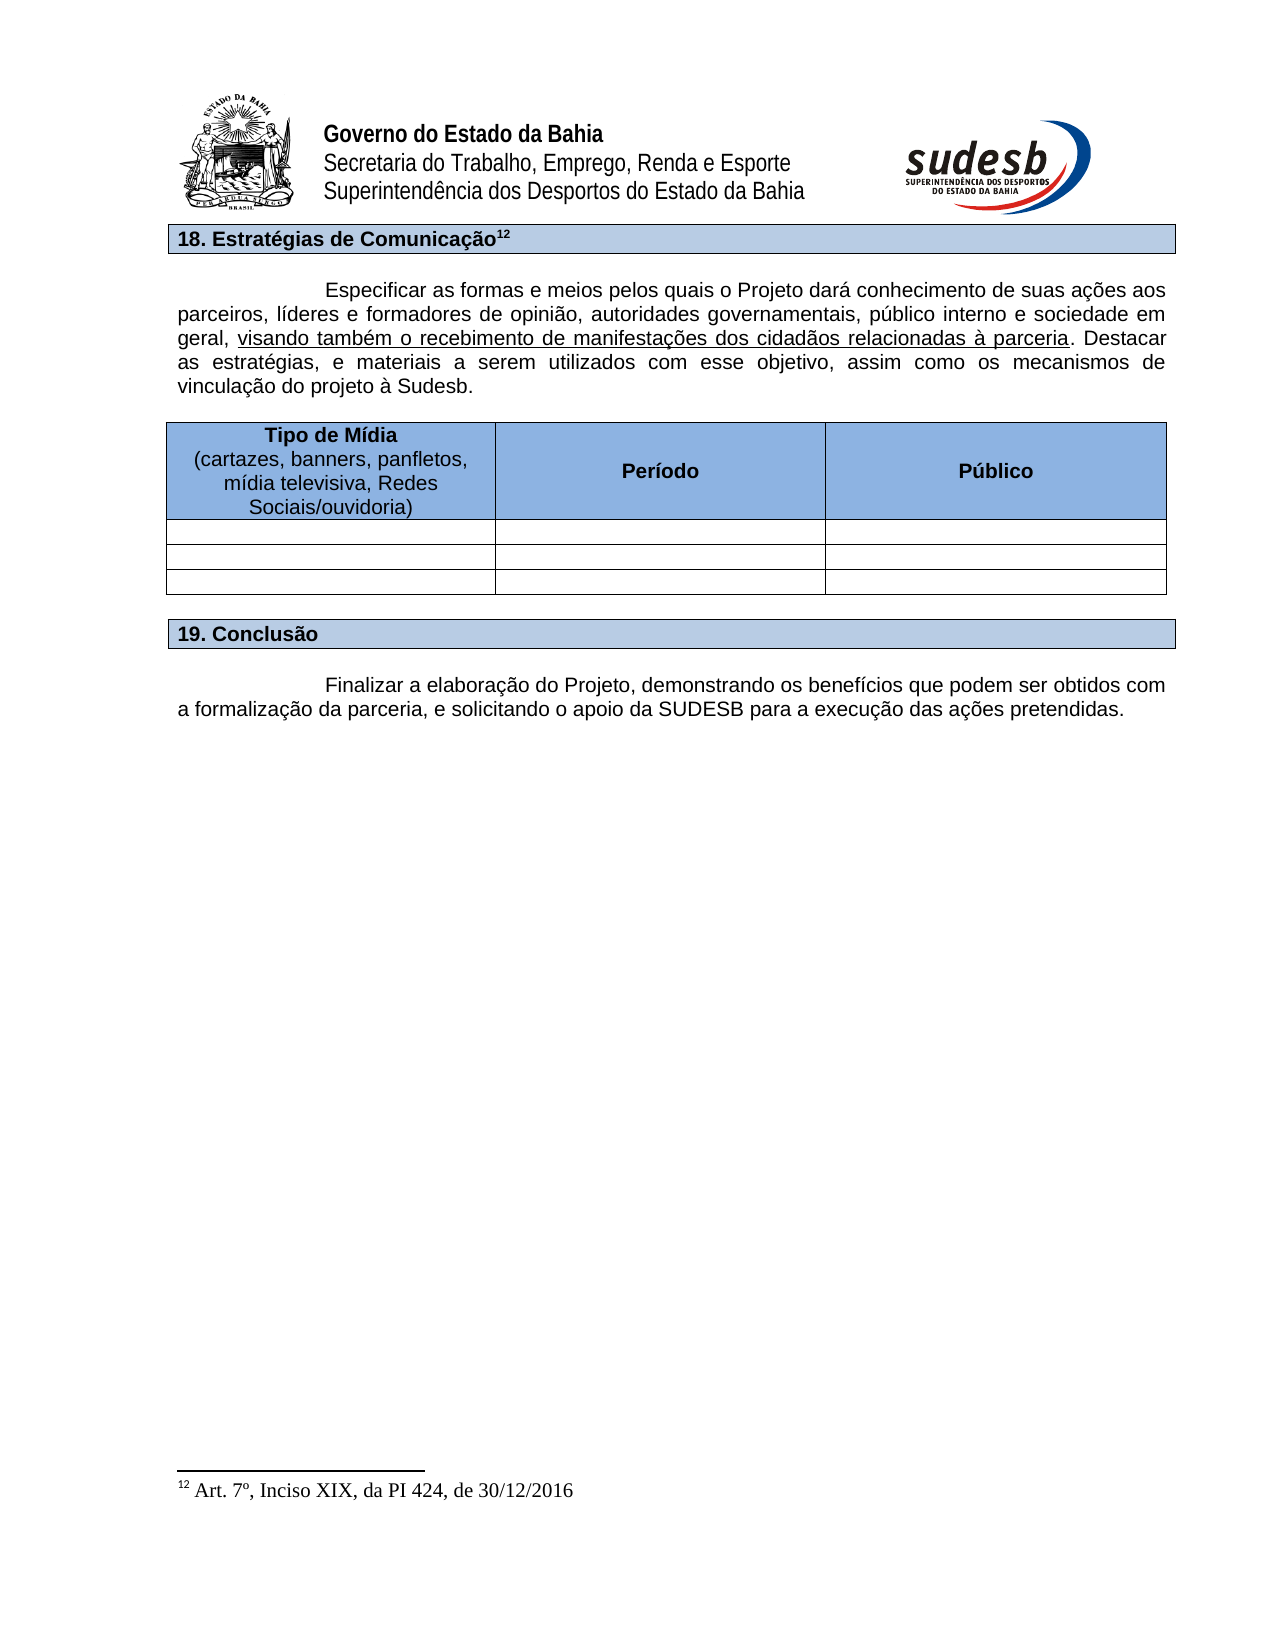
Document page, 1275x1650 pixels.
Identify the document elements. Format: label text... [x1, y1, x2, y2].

text 18. Estratégias de Comunicação [169, 225, 1175, 253]
text Especificar as formas e meios pelos quais o Projeto dará conhecimento de suas ações aos parceiros, líderes e formadores de opinião, autoridades governamentais, público interno e sociedade em geral, visando também o recebimento de manifestações dos cidadãos relacionadas à parceria. Destacar as estratégias, e materiais a serem utilizados com esse objetivo, assim como os mecanismos de vinculação do projeto à Sudesb. [177, 278, 1167, 398]
table_header Público [826, 423, 1166, 519]
table_cell [496, 520, 825, 544]
table_cell [167, 570, 495, 594]
text Finalizar a elaboração do Projeto, demonstrando os benefícios que podem ser obtidos com a formalização da parceria, e solicitando o apoio da SUDESB para a execução das ações pretendidas. [177, 673, 1167, 721]
table_cell [496, 570, 825, 594]
table_cell [826, 520, 1166, 544]
table_header Período [496, 423, 825, 519]
table_cell [826, 545, 1166, 569]
table_cell [826, 570, 1166, 594]
table_cell [167, 520, 495, 544]
table_cell [496, 545, 825, 569]
picture [177, 92, 295, 211]
table_cell [167, 545, 495, 569]
table_header Tipo de Mídia (cartazes, banners, panfletos, mídia televisiva, Redes Sociais/ouvidoria) [167, 423, 495, 519]
text 19. Conclusão [169, 620, 1175, 648]
